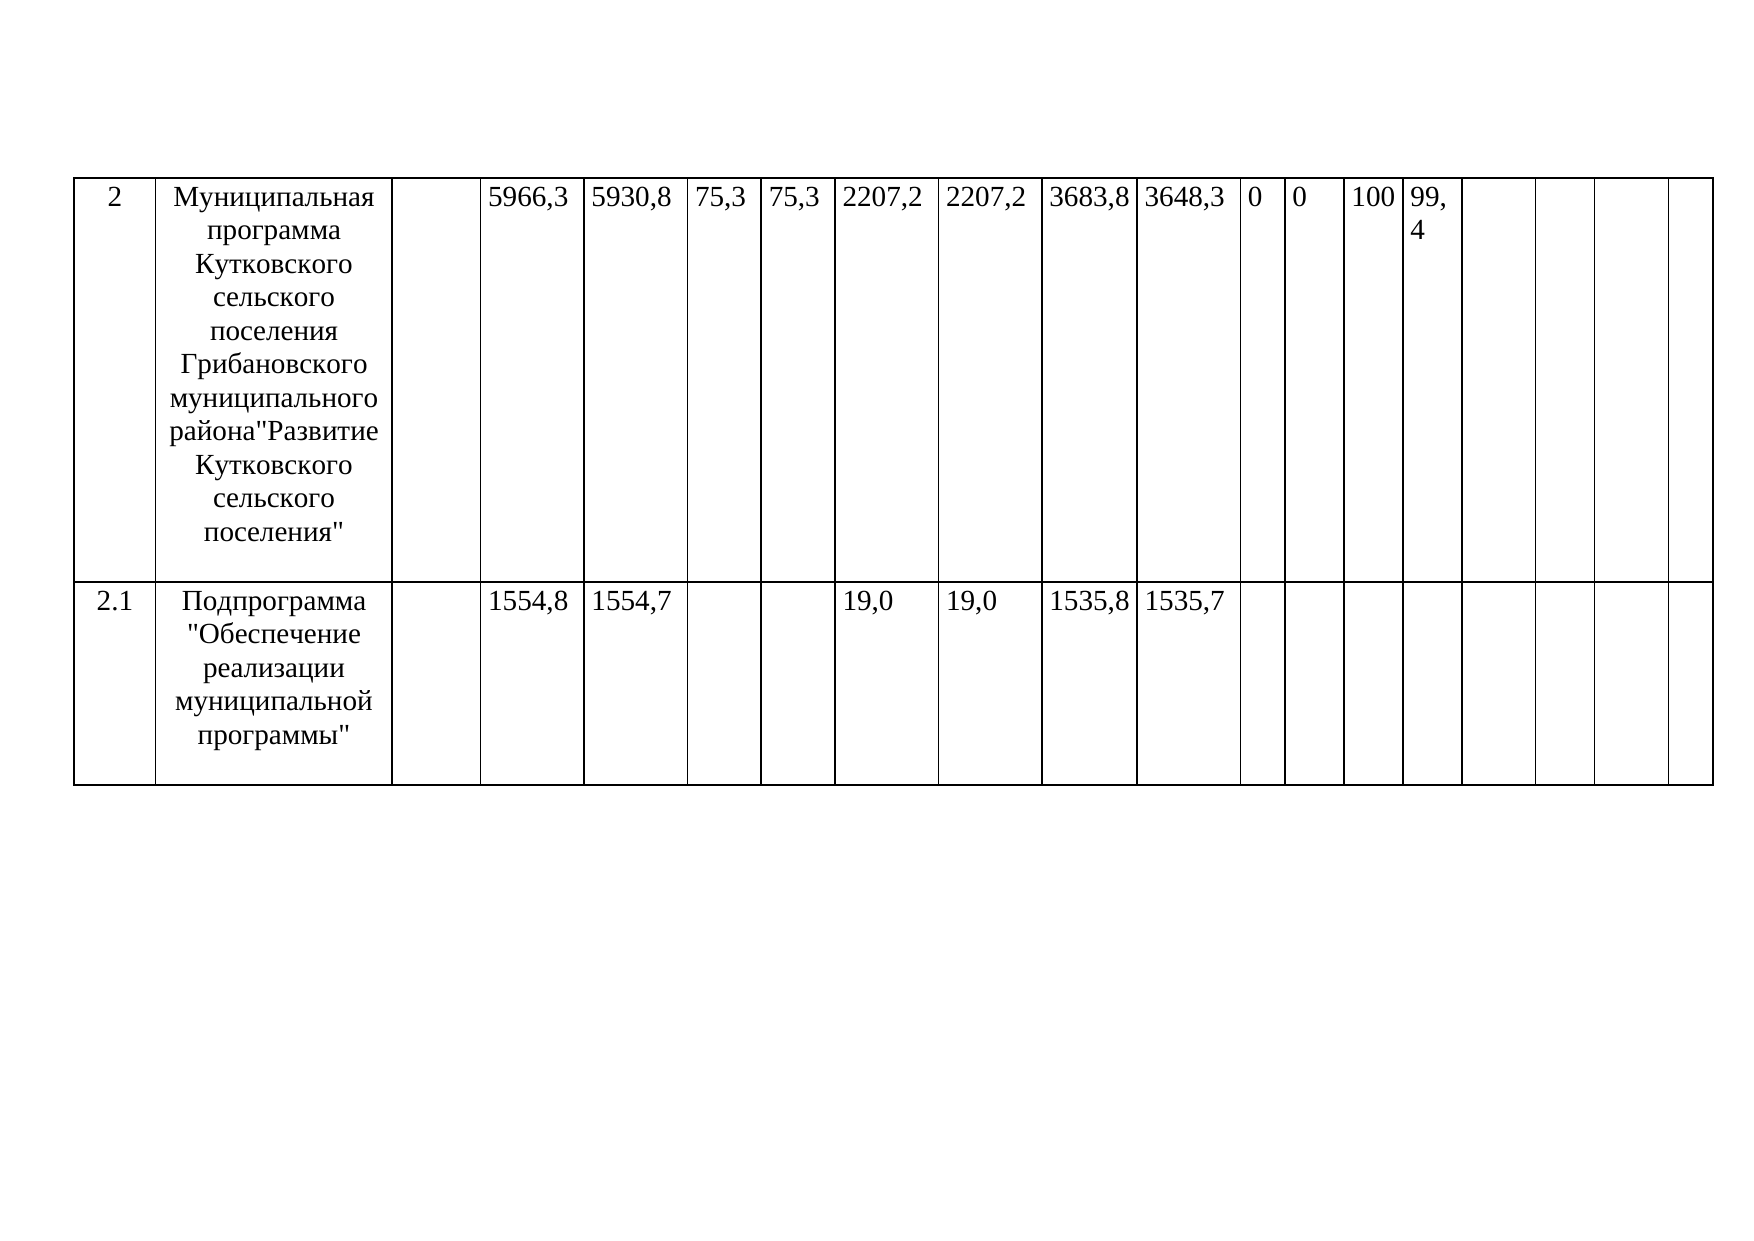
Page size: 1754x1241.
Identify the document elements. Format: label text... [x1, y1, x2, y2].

table_cell 1535,7 [1138, 583, 1240, 784]
table_cell 1554,7 [585, 583, 687, 784]
table_cell 5966,3 [481, 179, 583, 581]
table_cell 2207,2 [836, 179, 938, 581]
table_cell 0 [1241, 179, 1284, 581]
table_cell Подпрограмма "Обеспечение реализации муниципальной программы" [156, 583, 391, 784]
table_cell Муниципальная программа Кутковского сельского поселения Грибановского муниципального района"Развитие Кутковского сельского поселения" [156, 179, 391, 581]
table_cell 5930,8 [585, 179, 687, 581]
table_cell [1286, 583, 1343, 784]
table_cell [688, 583, 760, 784]
table_cell [1536, 583, 1594, 784]
table_cell 99,4 [1404, 179, 1461, 581]
table_cell [1241, 583, 1284, 784]
table_cell [1595, 179, 1668, 581]
table_cell [1536, 179, 1594, 581]
table_cell [1669, 179, 1712, 581]
table_cell 0 [1286, 179, 1343, 581]
table_cell 2207,2 [939, 179, 1041, 581]
table_cell 100 [1345, 179, 1402, 581]
table_cell 75,3 [762, 179, 834, 581]
table_cell 3648,3 [1138, 179, 1240, 581]
table_cell 1535,8 [1043, 583, 1136, 784]
table_cell 1554,8 [481, 583, 583, 784]
table_cell 19,0 [939, 583, 1041, 784]
table_cell [1669, 583, 1712, 784]
table_cell 2 [75, 179, 155, 581]
table_cell [393, 179, 480, 581]
table_cell 75,3 [688, 179, 760, 581]
table_cell [1463, 583, 1535, 784]
table_cell 2.1 [75, 583, 155, 784]
table_cell 3683,8 [1043, 179, 1136, 581]
table_cell [393, 583, 480, 784]
table_cell [1404, 583, 1461, 784]
table_cell [1345, 583, 1402, 784]
table_cell [762, 583, 834, 784]
table_cell [1463, 179, 1535, 581]
table_cell 19,0 [836, 583, 938, 784]
table_cell [1595, 583, 1668, 784]
